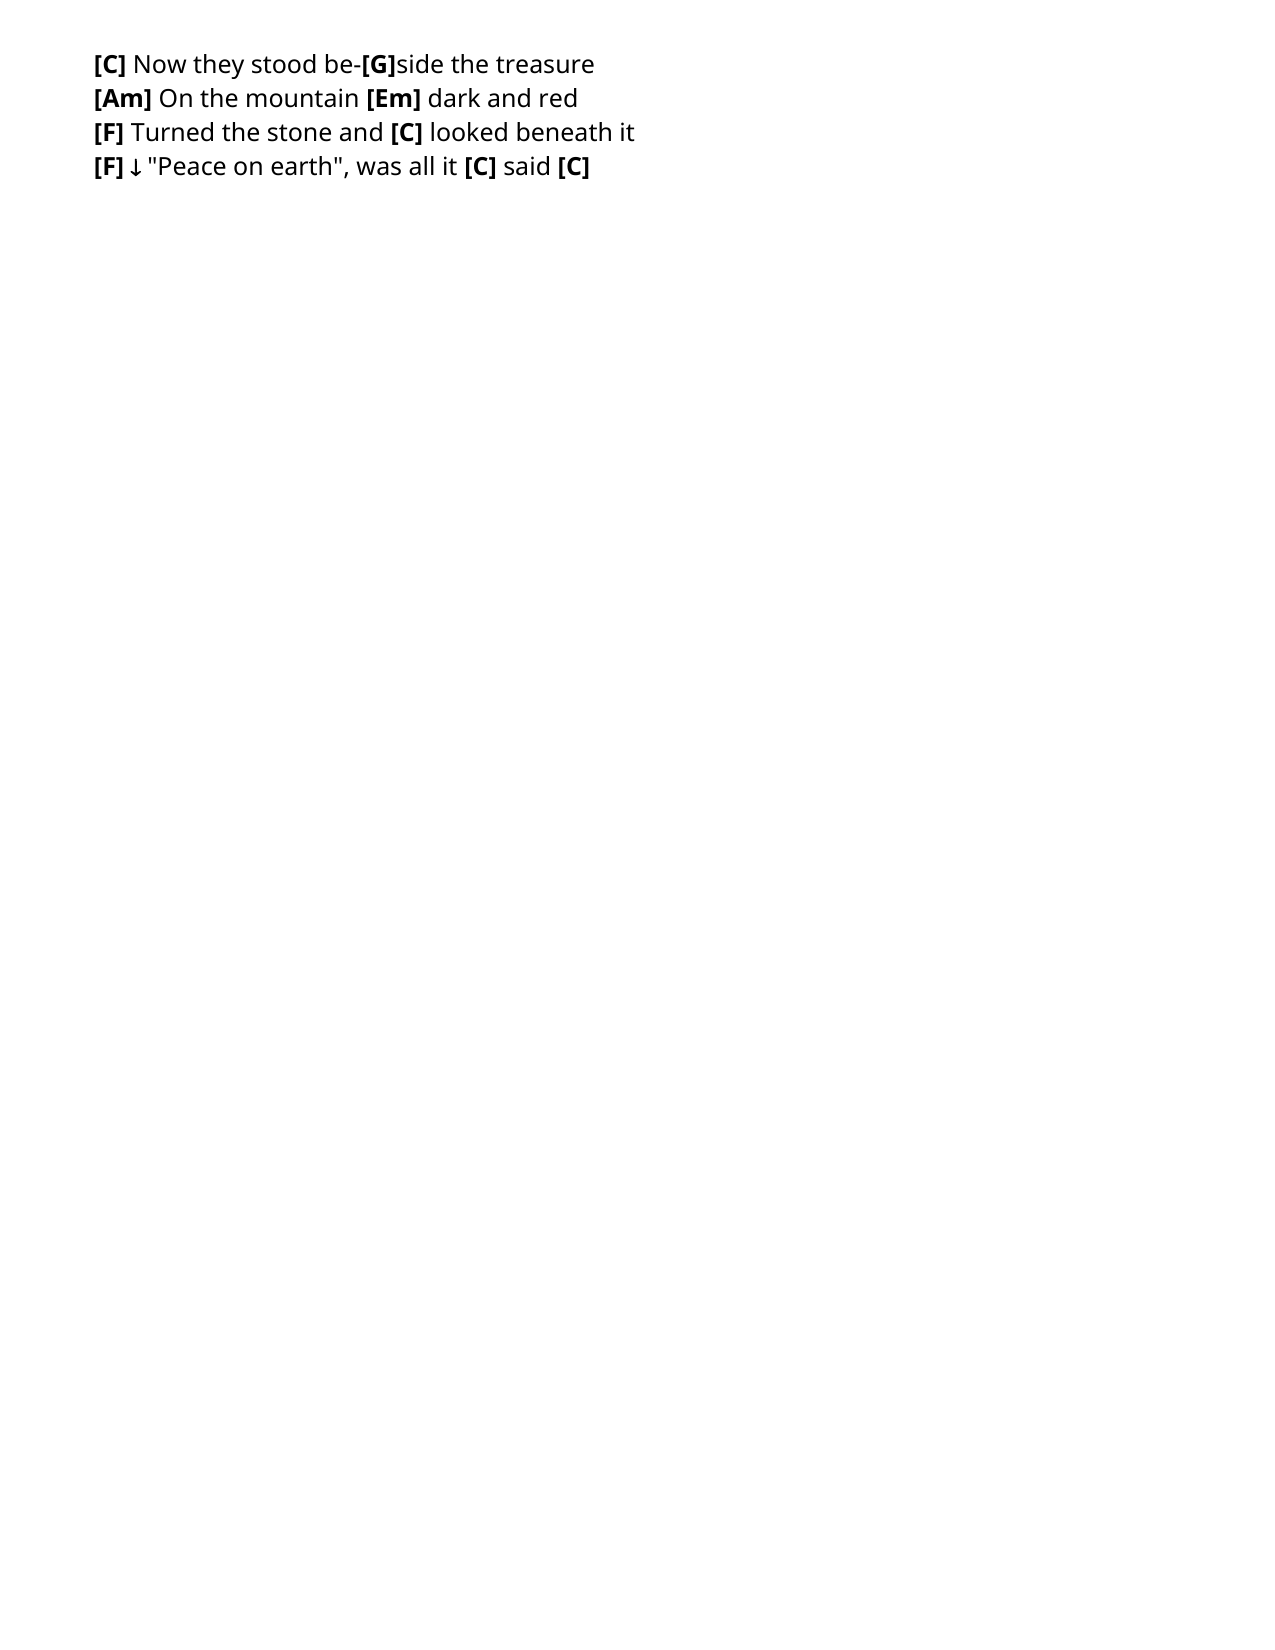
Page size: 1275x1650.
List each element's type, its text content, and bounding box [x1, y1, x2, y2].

text [C] Now they stood be-[G]side the treasure [94, 47, 1219, 81]
text [Am] On the mountain [Em] dark and red [94, 81, 1219, 115]
text [F] Turned the stone and [C] looked beneath it [94, 115, 1219, 149]
text [F] "Peace on earth", was all it [C] said [C] [94, 149, 1219, 183]
